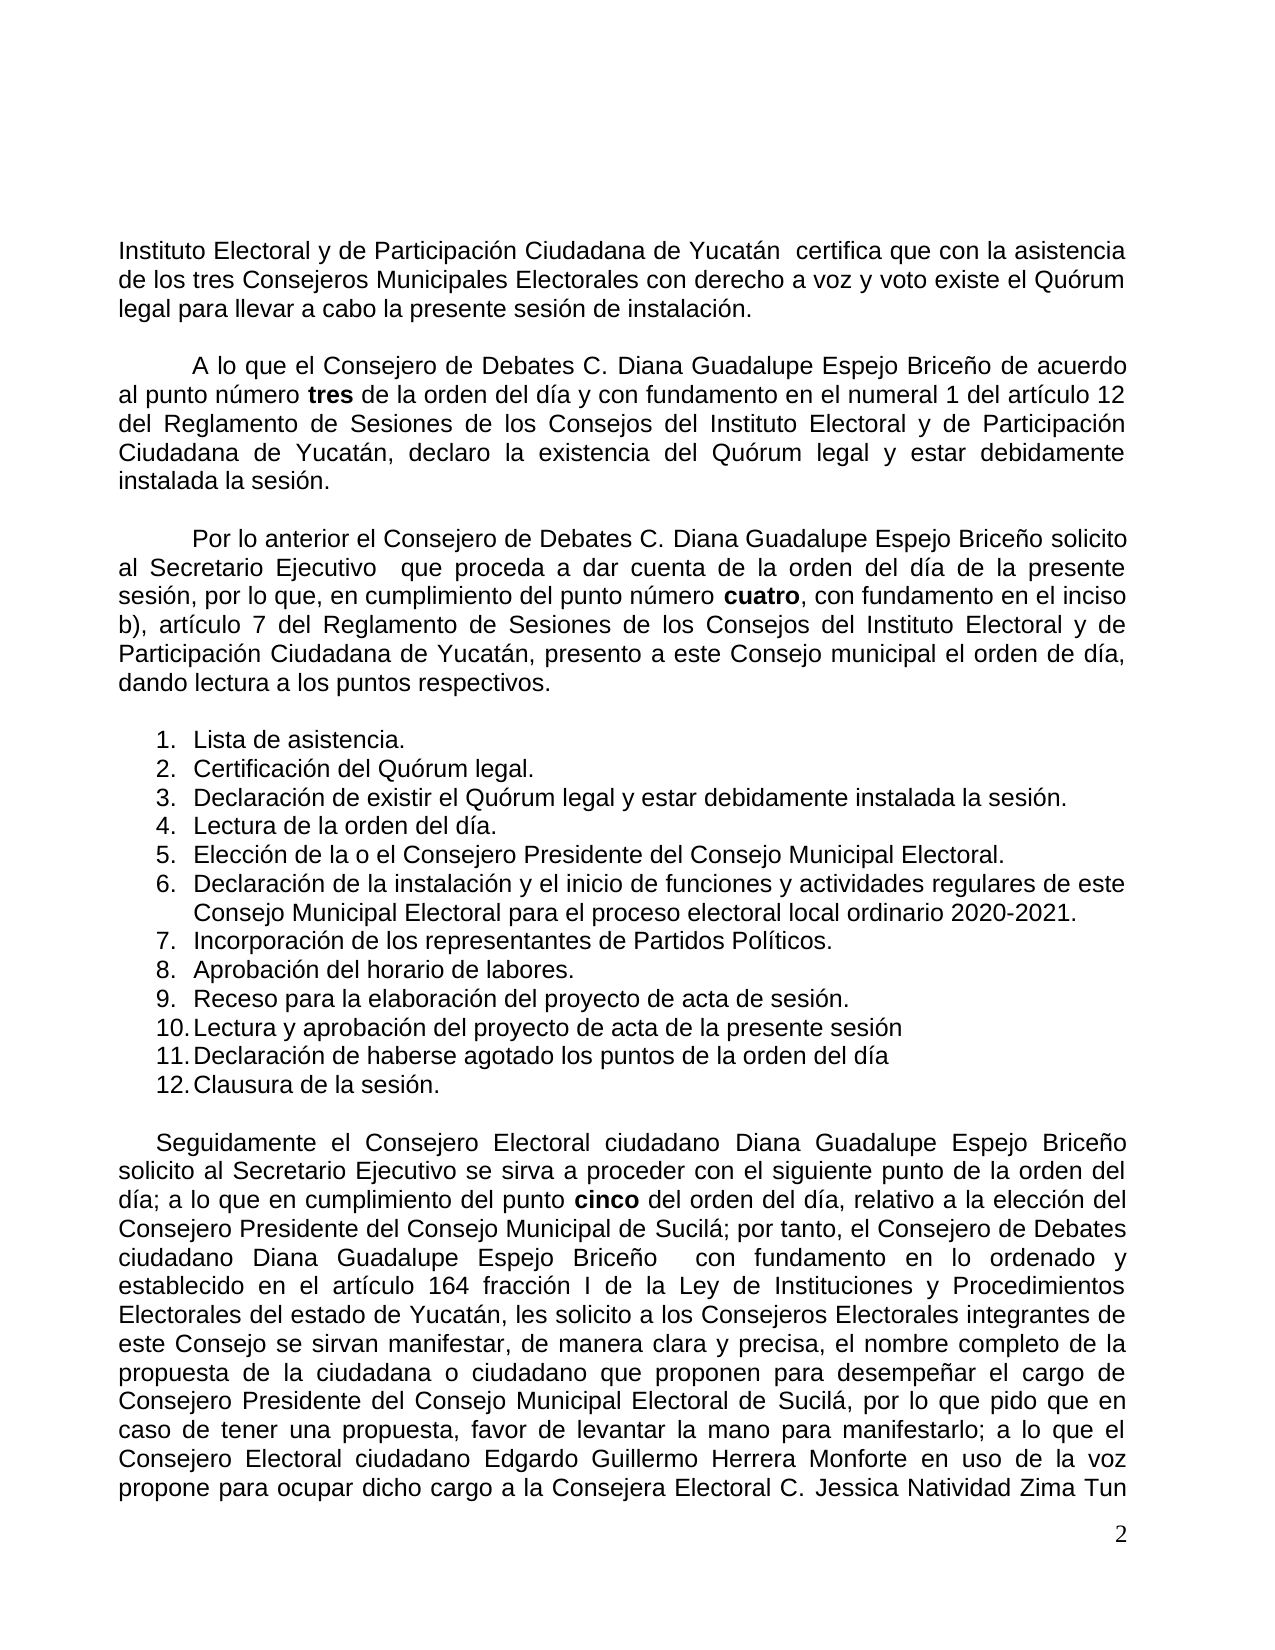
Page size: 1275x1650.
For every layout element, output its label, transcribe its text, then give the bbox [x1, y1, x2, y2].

list Aprobación del horario de labores. [156, 955, 1127, 984]
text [118, 1127, 1127, 1501]
list Declaración de haberse agotado los puntos de la orden del día [156, 1041, 1127, 1070]
list Elección de la o el Consejero Presidente del Consejo Municipal Electoral. [156, 840, 1127, 869]
text Por lo anterior el Consejero de Debates C. Diana Guadalupe Espejo Briceño solicito al Secretario Ejecutivo que proceda a dar cuenta de la orden del día de la presente sesión, por lo que, en cumplimiento del punto número cuatro, con fundamento en el inciso b), artículo 7 del Reglamento de Sesiones de los Consejos del Instituto Electoral y de Participación Ciudadana de Yucatán, presento a este Consejo municipal el orden de día, dando lectura a los puntos respectivos. [118, 524, 1127, 696]
list Lista de asistencia. [156, 725, 1127, 754]
list Certificación del Quórum legal. [156, 754, 1127, 782]
list Incorporación de los representantes de Partidos Políticos. [156, 926, 1127, 955]
list Declaración de la instalación y el inicio de funciones y actividades regulares de este Consejo Municipal Electoral para el proceso electoral local ordinario 2020-2021. [156, 869, 1127, 926]
list Lectura de la orden del día. [156, 811, 1127, 840]
list Clausura de la sesión. [156, 1070, 1127, 1099]
list Declaración de existir el Quórum legal y estar debidamente instalada la sesión. [156, 782, 1127, 811]
list Lectura y aprobación del proyecto de acta de la presente sesión [156, 1012, 1127, 1041]
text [118, 236, 1127, 322]
text A lo que el Consejero de Debates C. Diana Guadalupe Espejo Briceño de acuerdo al punto número tres de la orden del día y con fundamento en el numeral 1 del artículo 12 del Reglamento de Sesiones de los Consejos del Instituto Electoral y de Participación Ciudadana de Yucatán, declaro la existencia del Quórum legal y estar debidamente instalada la sesión. [118, 351, 1127, 495]
list Receso para la elaboración del proyecto de acta de sesión. [156, 984, 1127, 1012]
